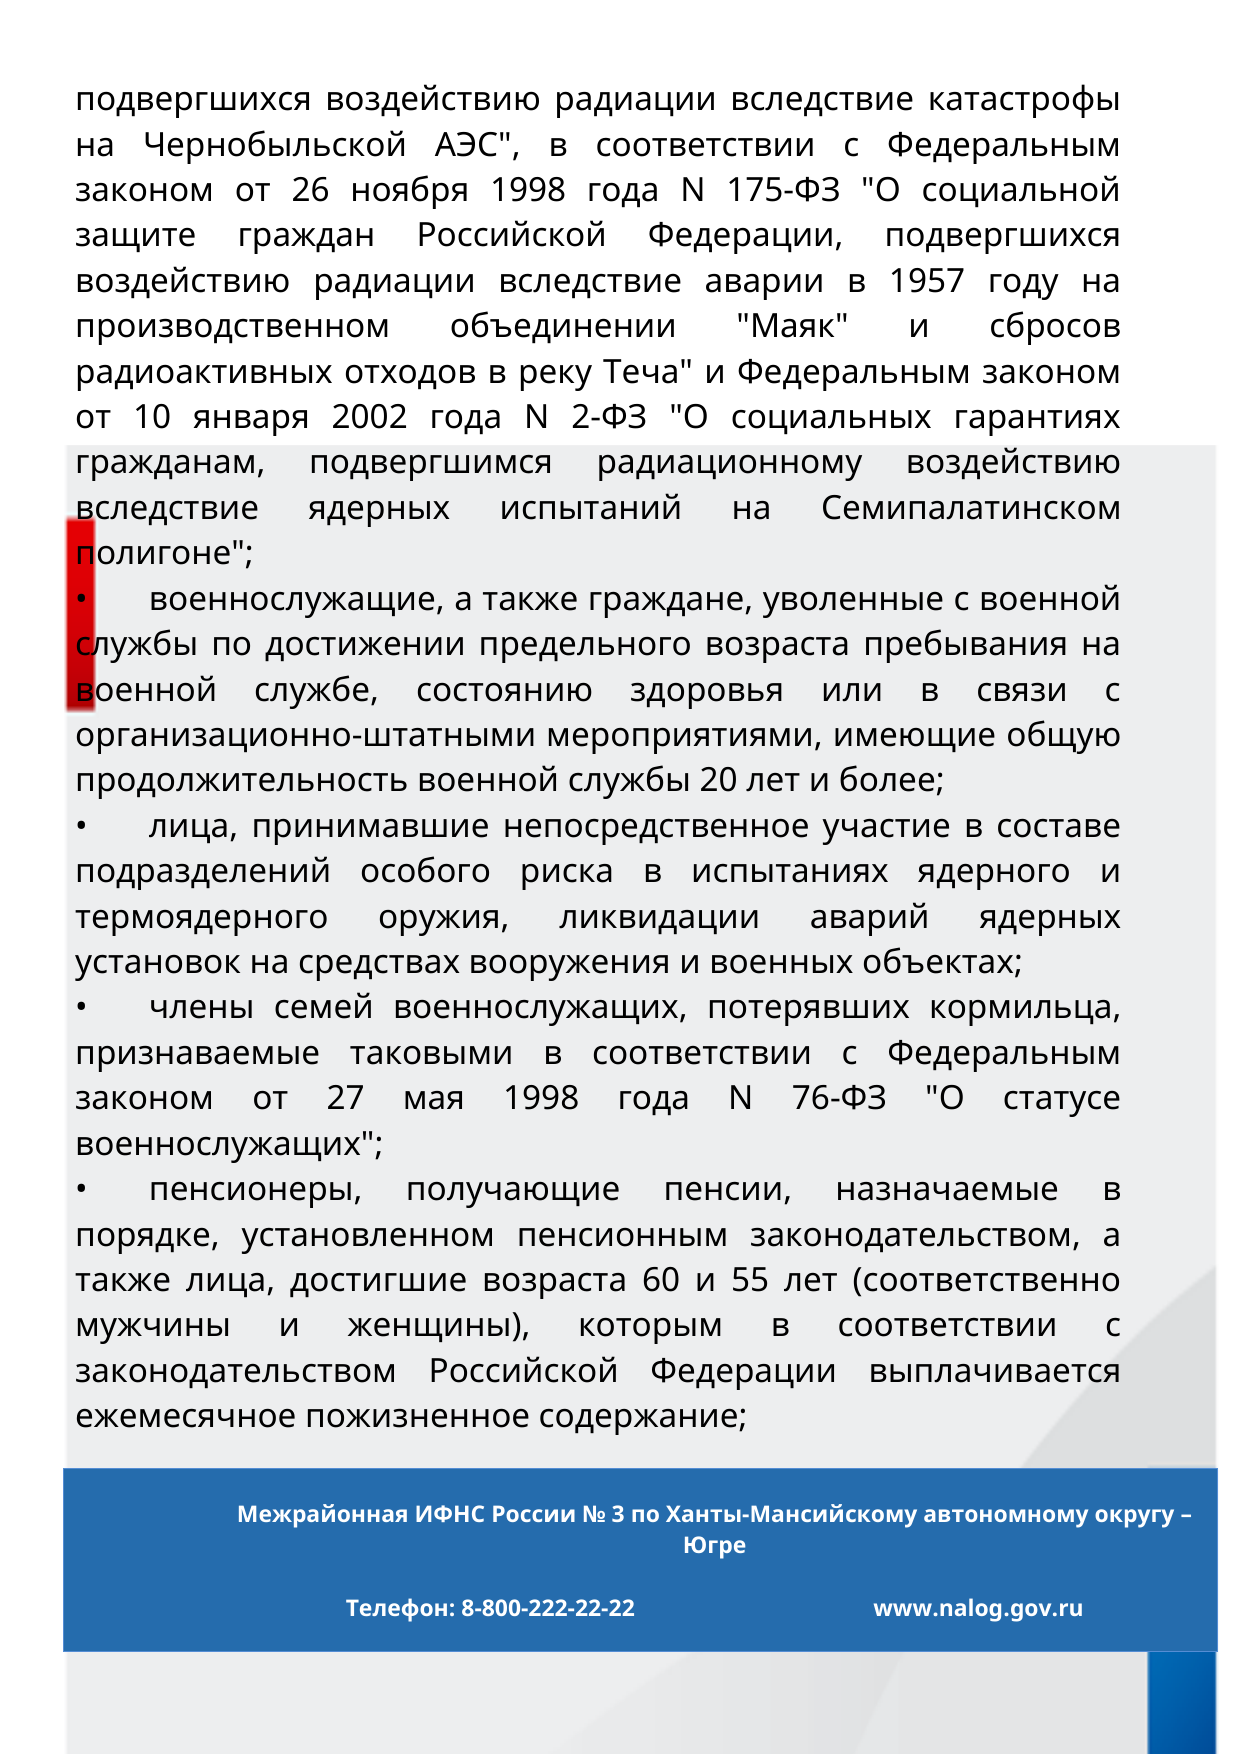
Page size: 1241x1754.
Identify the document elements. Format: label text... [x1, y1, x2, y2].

text • члены семей военнослужащих, потерявших кормильца, признаваемые таковыми в соответствии с Федеральным законом от 27 мая 1998 года N 76-ФЗ "О статусе военнослужащих"; [75, 983, 1122, 1165]
text • лица, принимавшие непосредственное участие в составе подразделений особого риска в испытаниях ядерного и термоядерного оружия, ликвидации аварий ядерных установок на средствах вооружения и военных объектах; [75, 802, 1122, 983]
text • военнослужащие, а также граждане, уволенные с военной службы по достижении предельного возраста пребывания на военной службе, состоянию здоровья или в связи с организационно-штатными мероприятиями, имеющие общую продолжительность военной службы 20 лет и более; [75, 574, 1122, 802]
picture [64, 445, 1219, 1754]
text • пенсионеры, получающие пенсии, назначаемые в порядке, установленном пенсионным законодательством, а также лица, достигшие возраста 60 и 55 лет (соответственно мужчины и женщины), которым в соответствии с законодательством Российской Федерации выплачивается ежемесячное пожизненное содержание; [75, 1165, 1122, 1437]
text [75, 75, 1122, 574]
